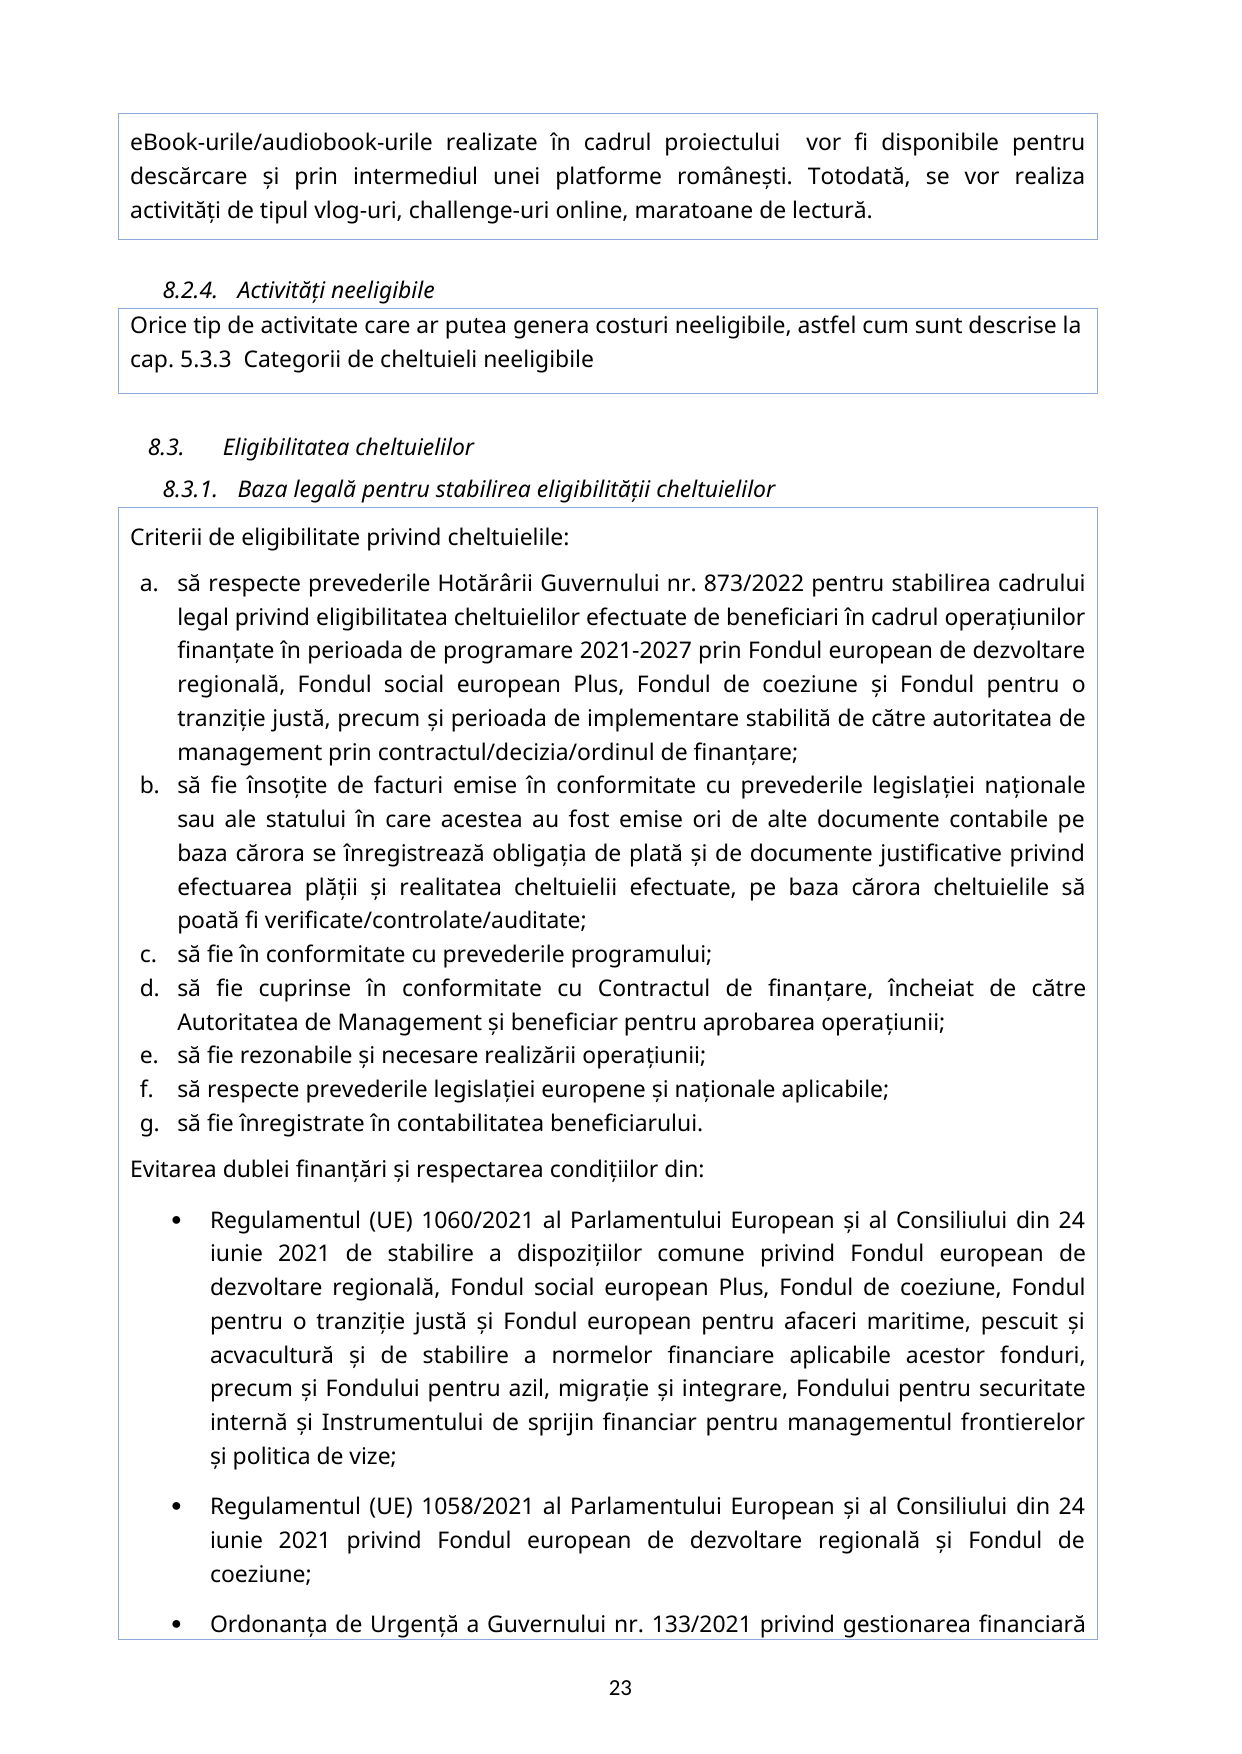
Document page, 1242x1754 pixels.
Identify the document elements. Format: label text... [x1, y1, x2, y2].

table_header Orice tip de activitate care ar putea genera costuri neeligibile, astfel cum sunt descrise la cap. 5.3.3 Categorii de cheltuieli neeligibile [119, 309, 1097, 393]
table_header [119, 114, 1097, 239]
list Baza legală pentru stabilirea eligibilității cheltuielilor [162, 473, 1122, 504]
list Activități neeligibile [162, 274, 1122, 305]
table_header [119, 508, 1097, 1639]
subtitle Eligibilitatea cheltuielilor [148, 431, 1122, 462]
